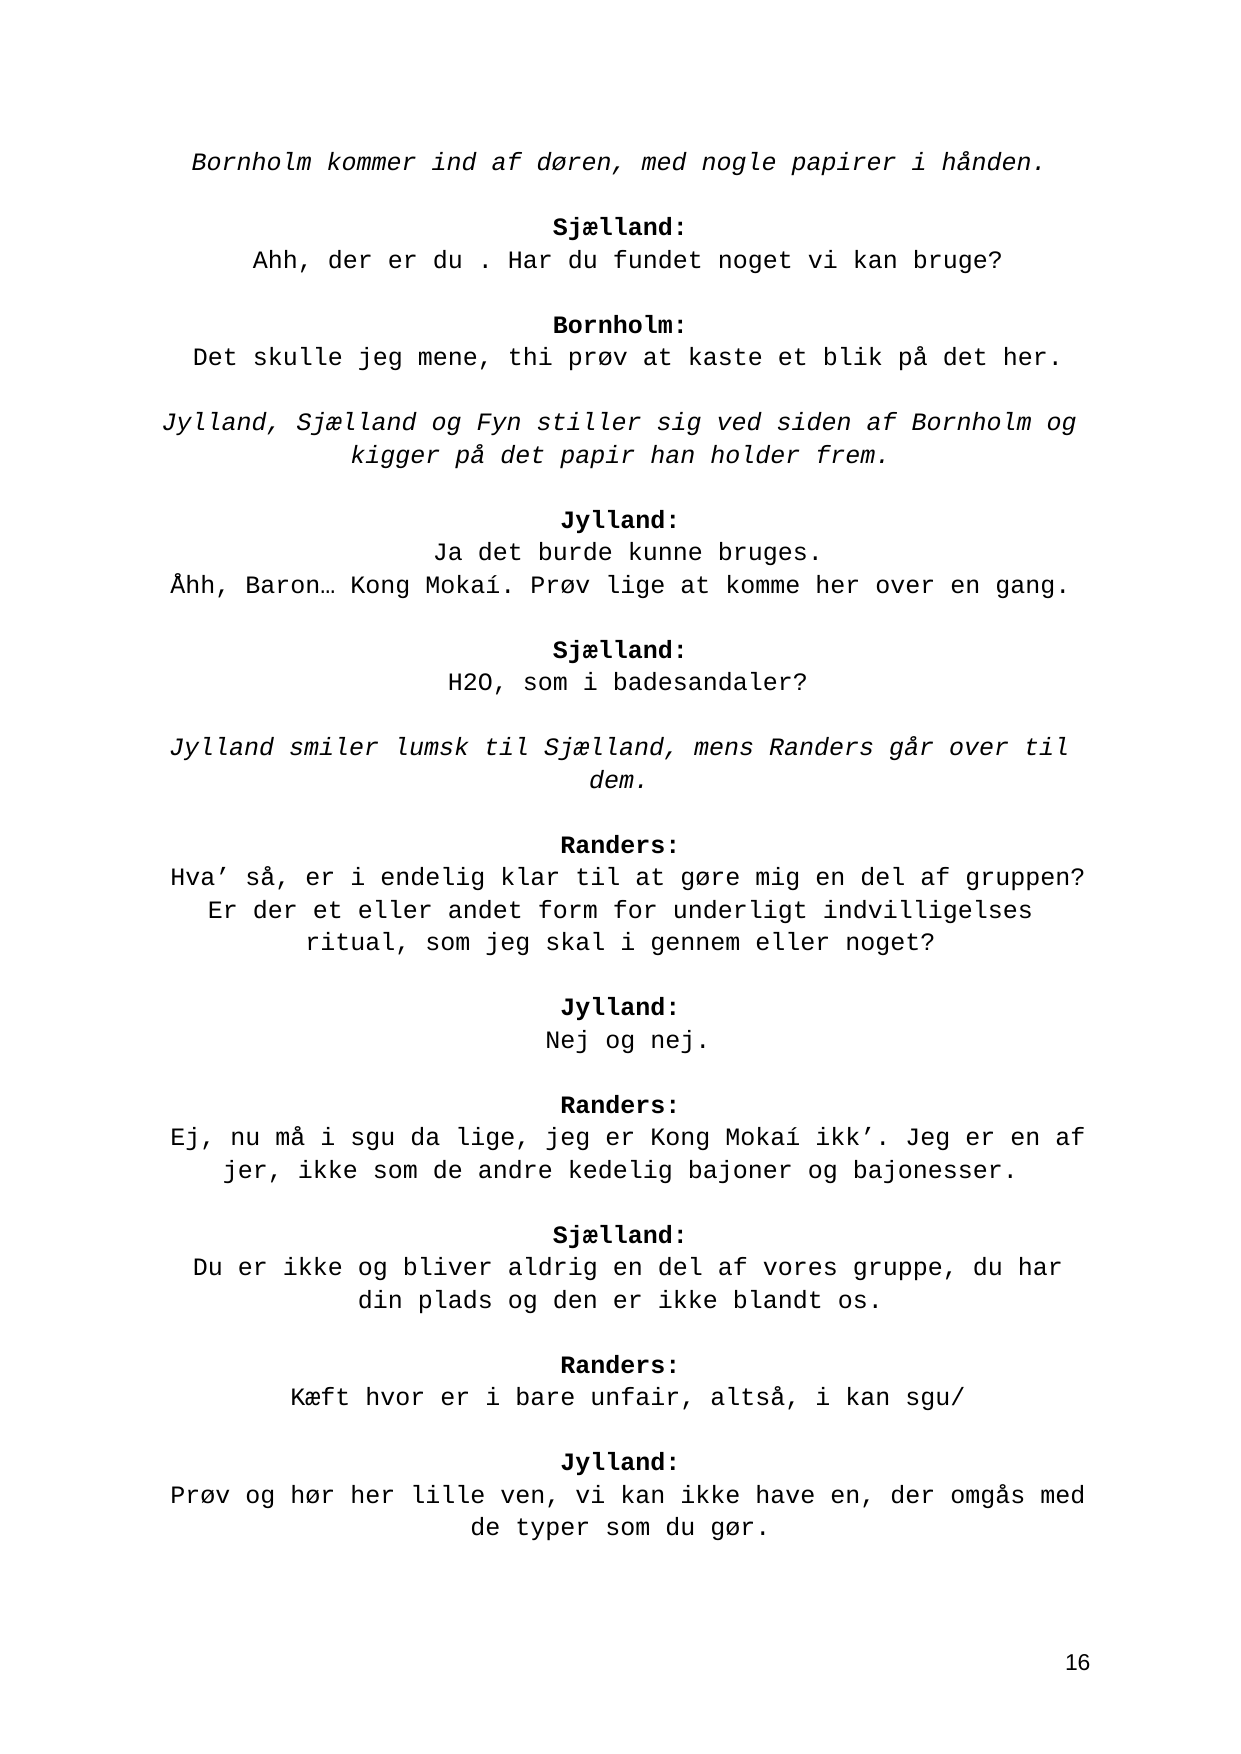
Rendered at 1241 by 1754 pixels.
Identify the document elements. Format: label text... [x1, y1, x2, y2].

text Sjælland: Ahh, der er du . Har du fundet noget vi kan bruge? [150, 215, 1090, 276]
text Randers: Hva’ så, er i endelig klar til at gøre mig en del af gruppen? Er der et eller andet form for underligt indvilligelses ritual, som jeg skal i gennem eller noget? [150, 832, 1090, 958]
text Åhh, Baron… Kong Mokaí. Prøv lige at komme her over en gang. [150, 572, 1090, 601]
text Bornholm: Det skulle jeg mene, thi prøv at kaste et blik på det her. [150, 312, 1090, 373]
text Jylland: Nej og nej. [150, 995, 1090, 1056]
text Bornholm kommer ind af døren, med nogle papirer i hånden. [150, 150, 1090, 178]
text Sjælland: Du er ikke og bliver aldrig en del af vores gruppe, du har din plads og den er ikke blandt os. [150, 1222, 1090, 1316]
text Jylland, Sjælland og Fyn stiller sig ved siden af Bornholm og kigger på det papir han holder frem. [150, 410, 1090, 471]
text Jylland: Prøv og hør her lille ven, vi kan ikke have en, der omgås med de typer som du gør. [150, 1450, 1090, 1543]
text Randers: Ej, nu må i sgu da lige, jeg er Kong Mokaí ikk’. Jeg er en af jer, ikke som de andre kedelig bajoner og bajonesser. [150, 1092, 1090, 1186]
text Sjælland: H2O, som i badesandaler? [150, 637, 1090, 698]
text Jylland smiler lumsk til Sjælland, mens Randers går over til dem. [150, 735, 1090, 796]
text Jylland: Ja det burde kunne bruges. [150, 507, 1090, 568]
text Randers: Kæft hvor er i bare unfair, altså, i kan sgu/ [150, 1352, 1090, 1413]
